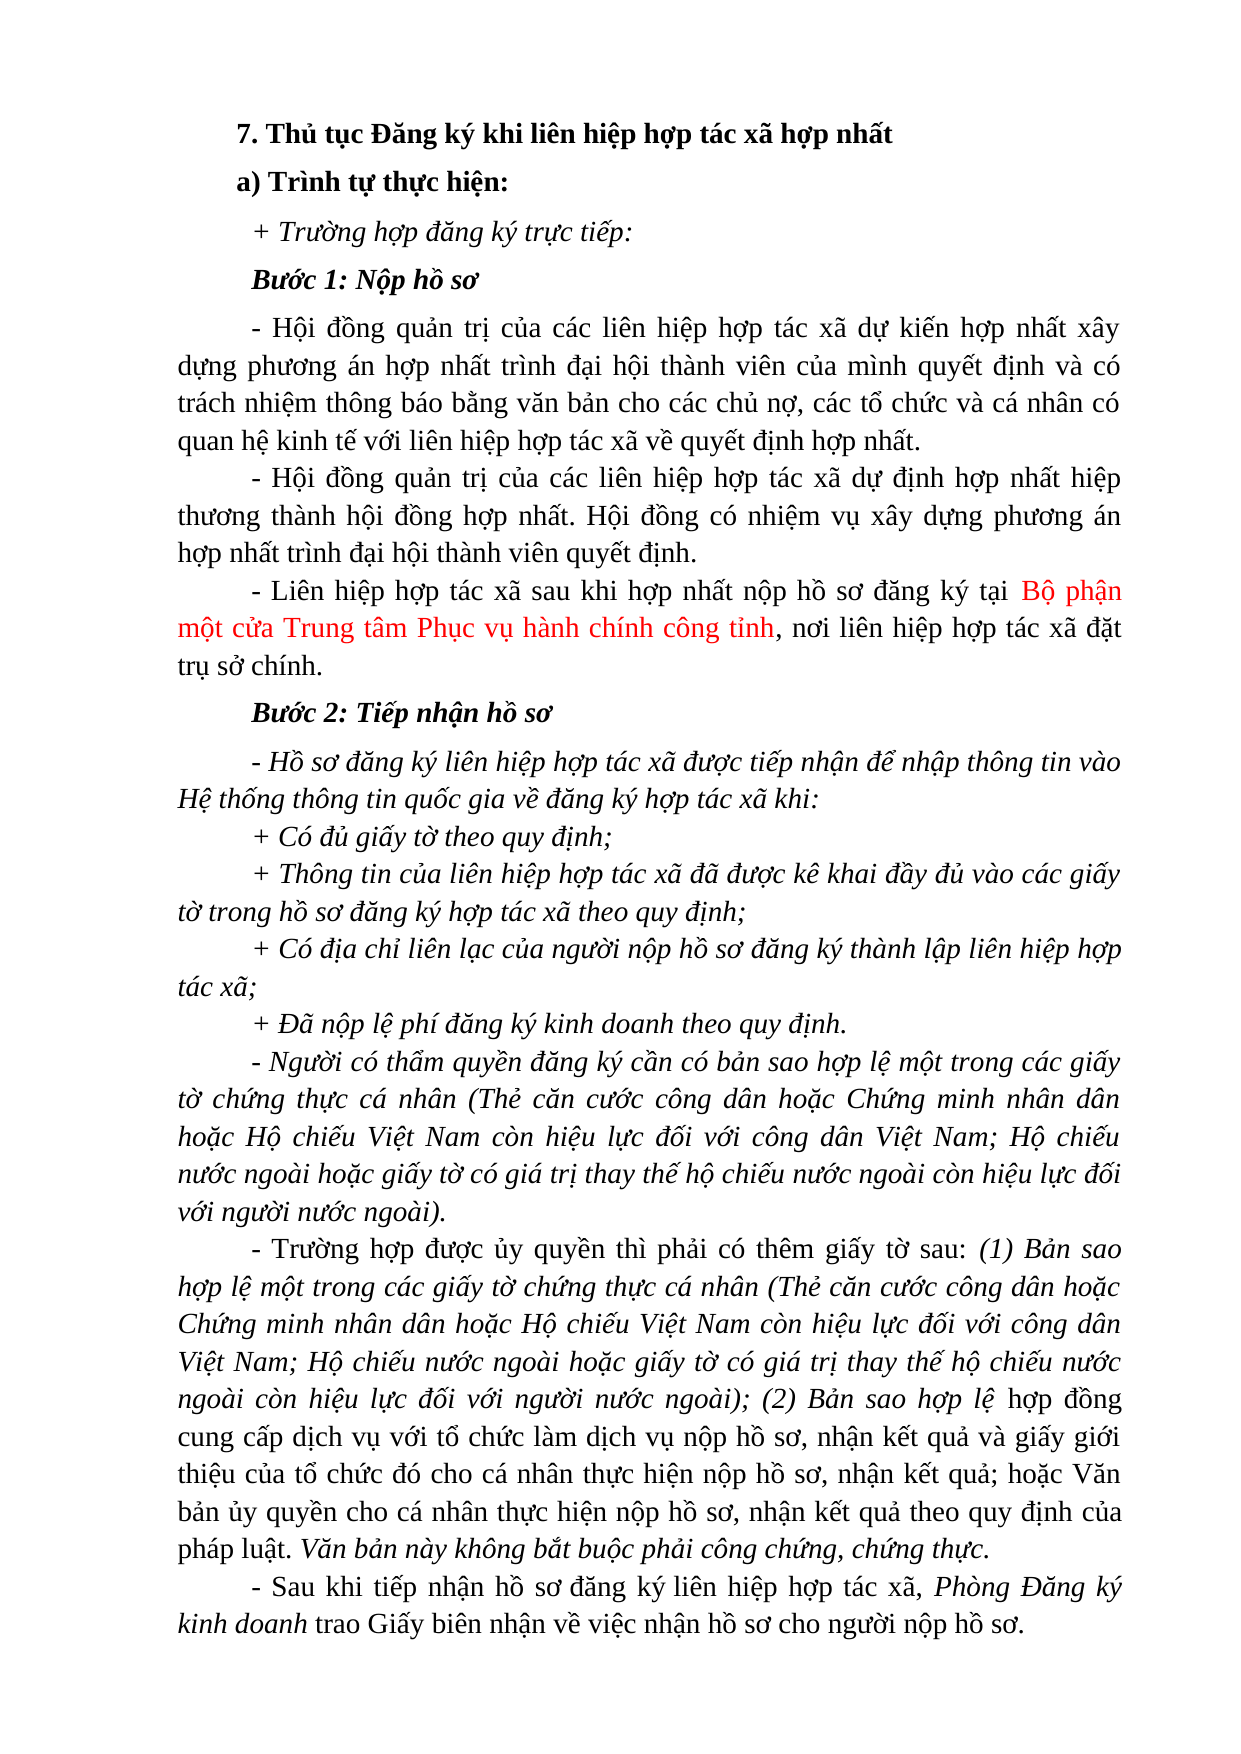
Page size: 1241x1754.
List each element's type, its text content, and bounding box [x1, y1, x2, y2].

text + Có địa chỉ liên lạc của người nộp hồ sơ đăng ký thành lập liên hiệp hợp tác xã; [177, 929, 1122, 1004]
text - Hồ sơ đăng ký liên hiệp hợp tác xã được tiếp nhận để nhập thông tin vào Hệ thống thông tin quốc gia về đăng ký hợp tác xã khi: [177, 741, 1122, 816]
text + Trường hợp đăng ký trực tiếp: [251, 212, 1122, 249]
text - Trường hợp được ủy quyền thì phải có thêm giấy tờ sau: (1) Bản sao hợp lệ một trong các giấy tờ chứng thực cá nhân (Thẻ căn cước công dân hoặc Chứng minh nhân dân hoặc Hộ chiếu Việt Nam còn hiệu lực đối với công dân Việt Nam; Hộ chiếu nước ngoài hoặc giấy tờ có giá trị thay thế hộ chiếu nước ngoài còn hiệu lực đối với người nước ngoài); (2) Bản sao hợp lệ hợp đồng cung cấp dịch vụ với tổ chức làm dịch vụ nộp hồ sơ, nhận kết quả và giấy giới thiệu của tổ chức đó cho cá nhân thực hiện nộp hồ sơ, nhận kết quả; hoặc Văn bản ủy quyền cho cá nhân thực hiện nộp hồ sơ, nhận kết quả theo quy định của pháp luật. Văn bản này không bắt buộc phải công chứng, chứng thực. [177, 1229, 1122, 1566]
text + Thông tin của liên hiệp hợp tác xã đã được kê khai đầy đủ vào các giấy tờ trong hồ sơ đăng ký hợp tác xã theo quy định; [177, 854, 1122, 929]
text - Sau khi tiếp nhận hồ sơ đăng ký liên hiệp hợp tác xã, Phòng Đăng ký kinh doanh trao Giấy biên nhận về việc nhận hồ sơ cho người nộp hồ sơ. [177, 1566, 1122, 1641]
text + Đã nộp lệ phí đăng ký kinh doanh theo quy định. [177, 1004, 1122, 1041]
text Bước 1: Nộp hồ sơ [177, 262, 1122, 295]
text - Người có thẩm quyền đăng ký cần có bản sao hợp lệ một trong các giấy tờ chứng thực cá nhân (Thẻ căn cước công dân hoặc Chứng minh nhân dân hoặc Hộ chiếu Việt Nam còn hiệu lực đối với công dân Việt Nam; Hộ chiếu nước ngoài hoặc giấy tờ có giá trị thay thế hộ chiếu nước ngoài còn hiệu lực đối với người nước ngoài). [177, 1041, 1122, 1229]
text - Hội đồng quản trị của các liên hiệp hợp tác xã dự kiến hợp nhất xây dựng phương án hợp nhất trình đại hội thành viên của mình quyết định và có trách nhiệm thông báo bằng văn bản cho các chủ nợ, các tổ chức và cá nhân có quan hệ kinh tế với liên hiệp hợp tác xã về quyết định hợp nhất. [177, 308, 1122, 458]
text + Có đủ giấy tờ theo quy định; [177, 816, 1122, 854]
text a) Trình tự thực hiện: [177, 162, 1122, 199]
text - Hội đồng quản trị của các liên hiệp hợp tác xã dự định hợp nhất hiệp thương thành hội đồng hợp nhất. Hội đồng có nhiệm vụ xây dựng phương án hợp nhất trình đại hội thành viên quyết định. [177, 458, 1122, 570]
text Bước 2: Tiếp nhận hồ sơ [177, 695, 1122, 729]
text - Liên hiệp hợp tác xã sau khi hợp nhất nộp hồ sơ đăng ký tại Bộ phận một cửa Trung tâm Phục vụ hành chính công tỉnh, nơi liên hiệp hợp tác xã đặt trụ sở chính. [177, 570, 1122, 683]
subtitle 7. Thủ tục Đăng ký khi liên hiệp hợp tác xã hợp nhất [177, 116, 1122, 149]
